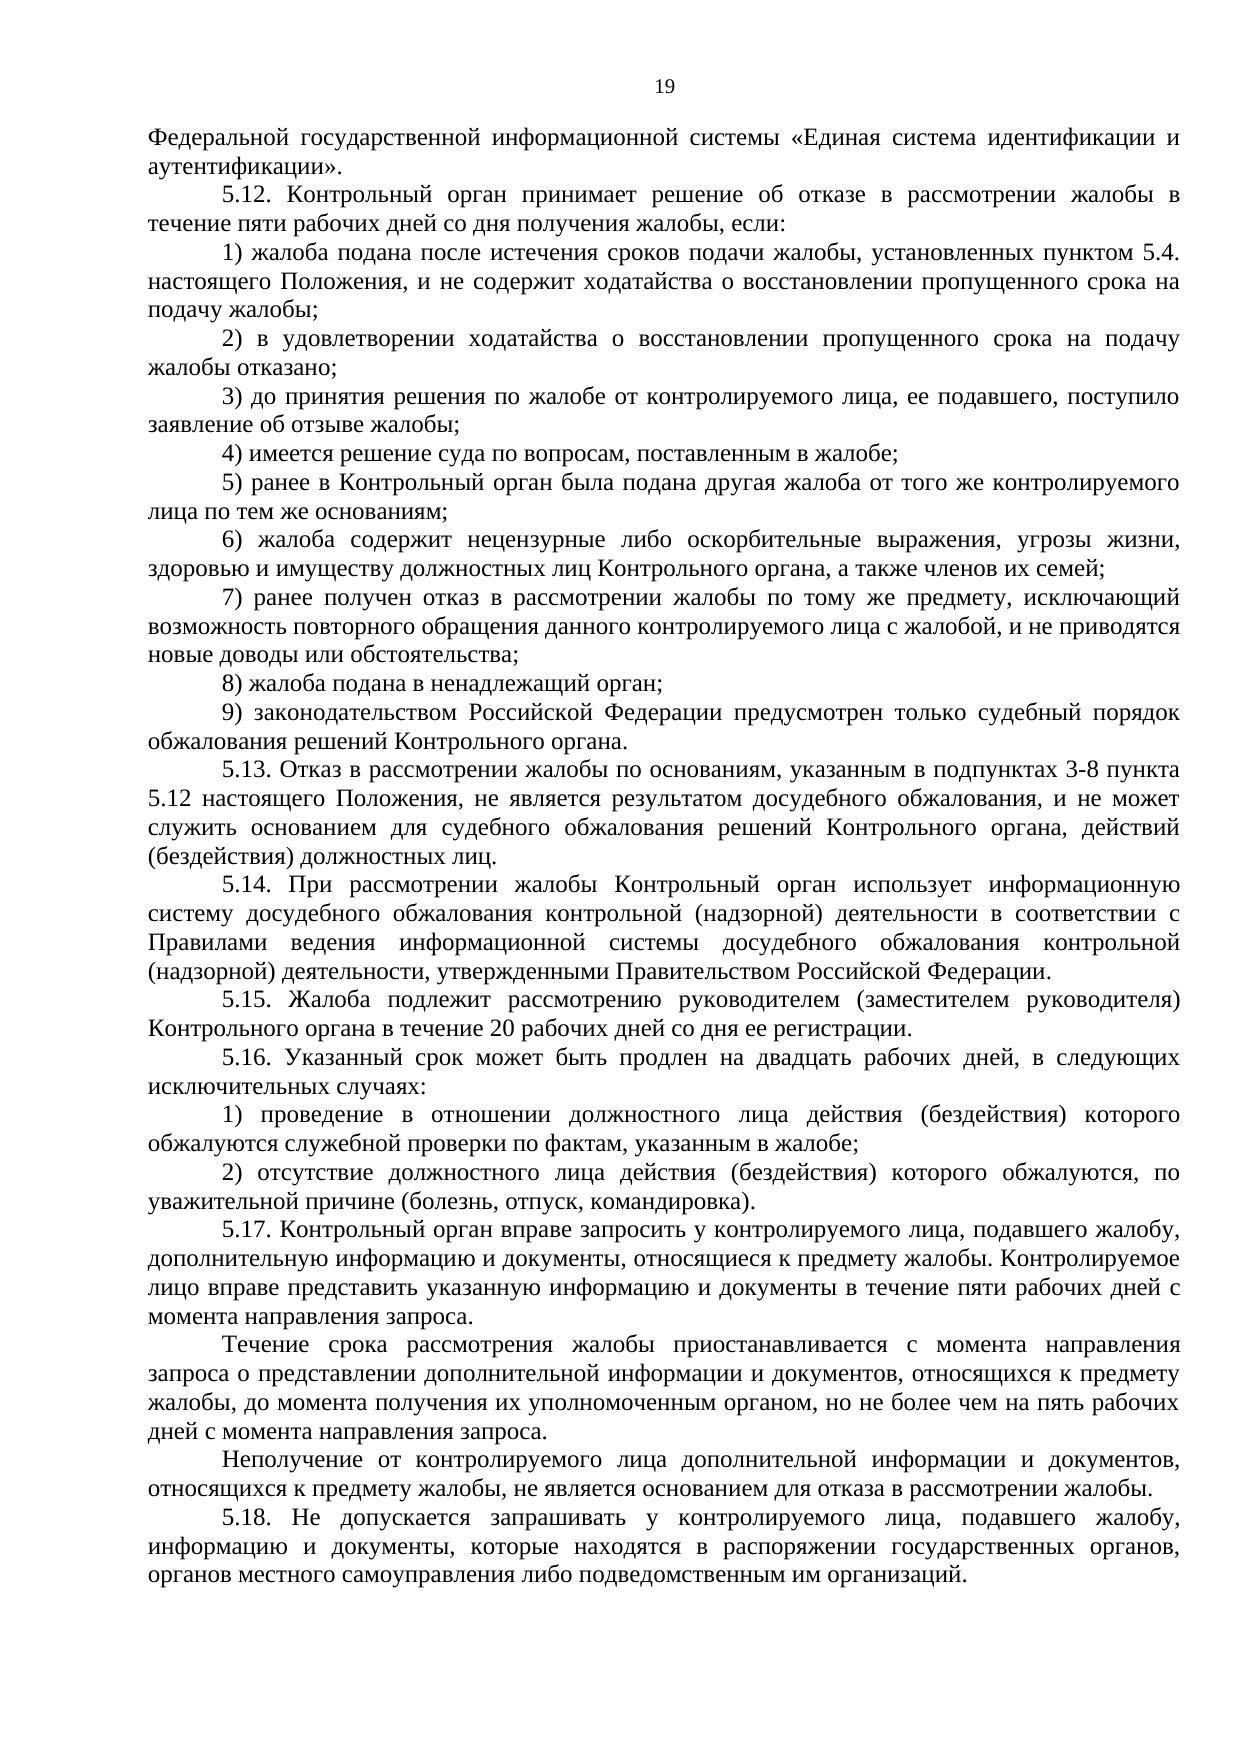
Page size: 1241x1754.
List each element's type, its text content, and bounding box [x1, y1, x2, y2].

list 5.14. При рассмотрении жалобы Контрольный орган использует информационную систему досудебного обжалования контрольной (надзорной) деятельности в соответствии с Правилами ведения информационной системы досудебного обжалования контрольной (надзорной) деятельности, утвержденными Правительством Российской Федерации. [148, 869, 1181, 984]
text 8) жалоба подана в ненадлежащий орган; [148, 668, 1181, 697]
list Течение срока рассмотрения жалобы приостанавливается с момента направления запроса о представлении дополнительной информации и документов, относящихся к предмету жалобы, до момента получения их уполномоченным органом, но не более чем на пять рабочих дней с момента направления запроса. [148, 1329, 1181, 1444]
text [148, 122, 1181, 179]
text 7) ранее получен отказ в рассмотрении жалобы по тому же предмету, исключающий возможность повторного обращения данного контролируемого лица с жалобой, и не приводятся новые доводы или обстоятельства; [148, 582, 1181, 668]
list Неполучение от контролируемого лица дополнительной информации и документов, относящихся к предмету жалобы, не является основанием для отказа в рассмотрении жалобы. [148, 1444, 1181, 1502]
text 2) отсутствие должностного лица действия (бездействия) которого обжалуются, по уважительной причине (болезнь, отпуск, командировка). [148, 1157, 1181, 1214]
text 3) до принятия решения по жалобе от контролируемого лица, ее подавшего, поступило заявление об отзыве жалобы; [148, 381, 1181, 438]
text 5.15. Жалоба подлежит рассмотрению руководителем (заместителем руководителя) Контрольного органа в течение 20 рабочих дней со дня ее регистрации. [148, 984, 1181, 1042]
text 1) жалоба подана после истечения сроков подачи жалобы, установленных пунктом 5.4. настоящего Положения, и не содержит ходатайства о восстановлении пропущенного срока на подачу жалобы; [148, 237, 1181, 323]
text 5.18. Не допускается запрашивать у контролируемого лица, подавшего жалобу, информацию и документы, которые находятся в распоряжении государственных органов, органов местного самоуправления либо подведомственным им организаций. [148, 1502, 1181, 1588]
text 1) проведение в отношении должностного лица действия (бездействия) которого обжалуются служебной проверки по фактам, указанным в жалобе; [148, 1099, 1181, 1157]
text 6) жалоба содержит нецензурные либо оскорбительные выражения, угрозы жизни, здоровью и имуществу должностных лиц Контрольного органа, а также членов их семей; [148, 524, 1181, 582]
text 5) ранее в Контрольный орган была подана другая жалоба от того же контролируемого лица по тем же основаниям; [148, 467, 1181, 524]
text 5.16. Указанный срок может быть продлен на двадцать рабочих дней, в следующих исключительных случаях: [148, 1042, 1181, 1099]
text 5.13. Отказ в рассмотрении жалобы по основаниям, указанным в подпунктах 3-8 пункта 5.12 настоящего Положения, не является результатом досудебного обжалования, и не может служить основанием для судебного обжалования решений Контрольного органа, действий (бездействия) должностных лиц. [148, 754, 1181, 869]
text 2) в удовлетворении ходатайства о восстановлении пропущенного срока на подачу жалобы отказано; [148, 323, 1181, 381]
text 9) законодательством Российской Федерации предусмотрен только судебный порядок обжалования решений Контрольного органа. [148, 697, 1181, 754]
list 5.17. Контрольный орган вправе запросить у контролируемого лица, подавшего жалобу, дополнительную информацию и документы, относящиеся к предмету жалобы. Контролируемое лицо вправе представить указанную информацию и документы в течение пяти рабочих дней с момента направления запроса. [148, 1214, 1181, 1329]
text 5.12. Контрольный орган принимает решение об отказе в рассмотрении жалобы в течение пяти рабочих дней со дня получения жалобы, если: [148, 179, 1181, 237]
text 4) имеется решение суда по вопросам, поставленным в жалобе; [148, 438, 1181, 467]
